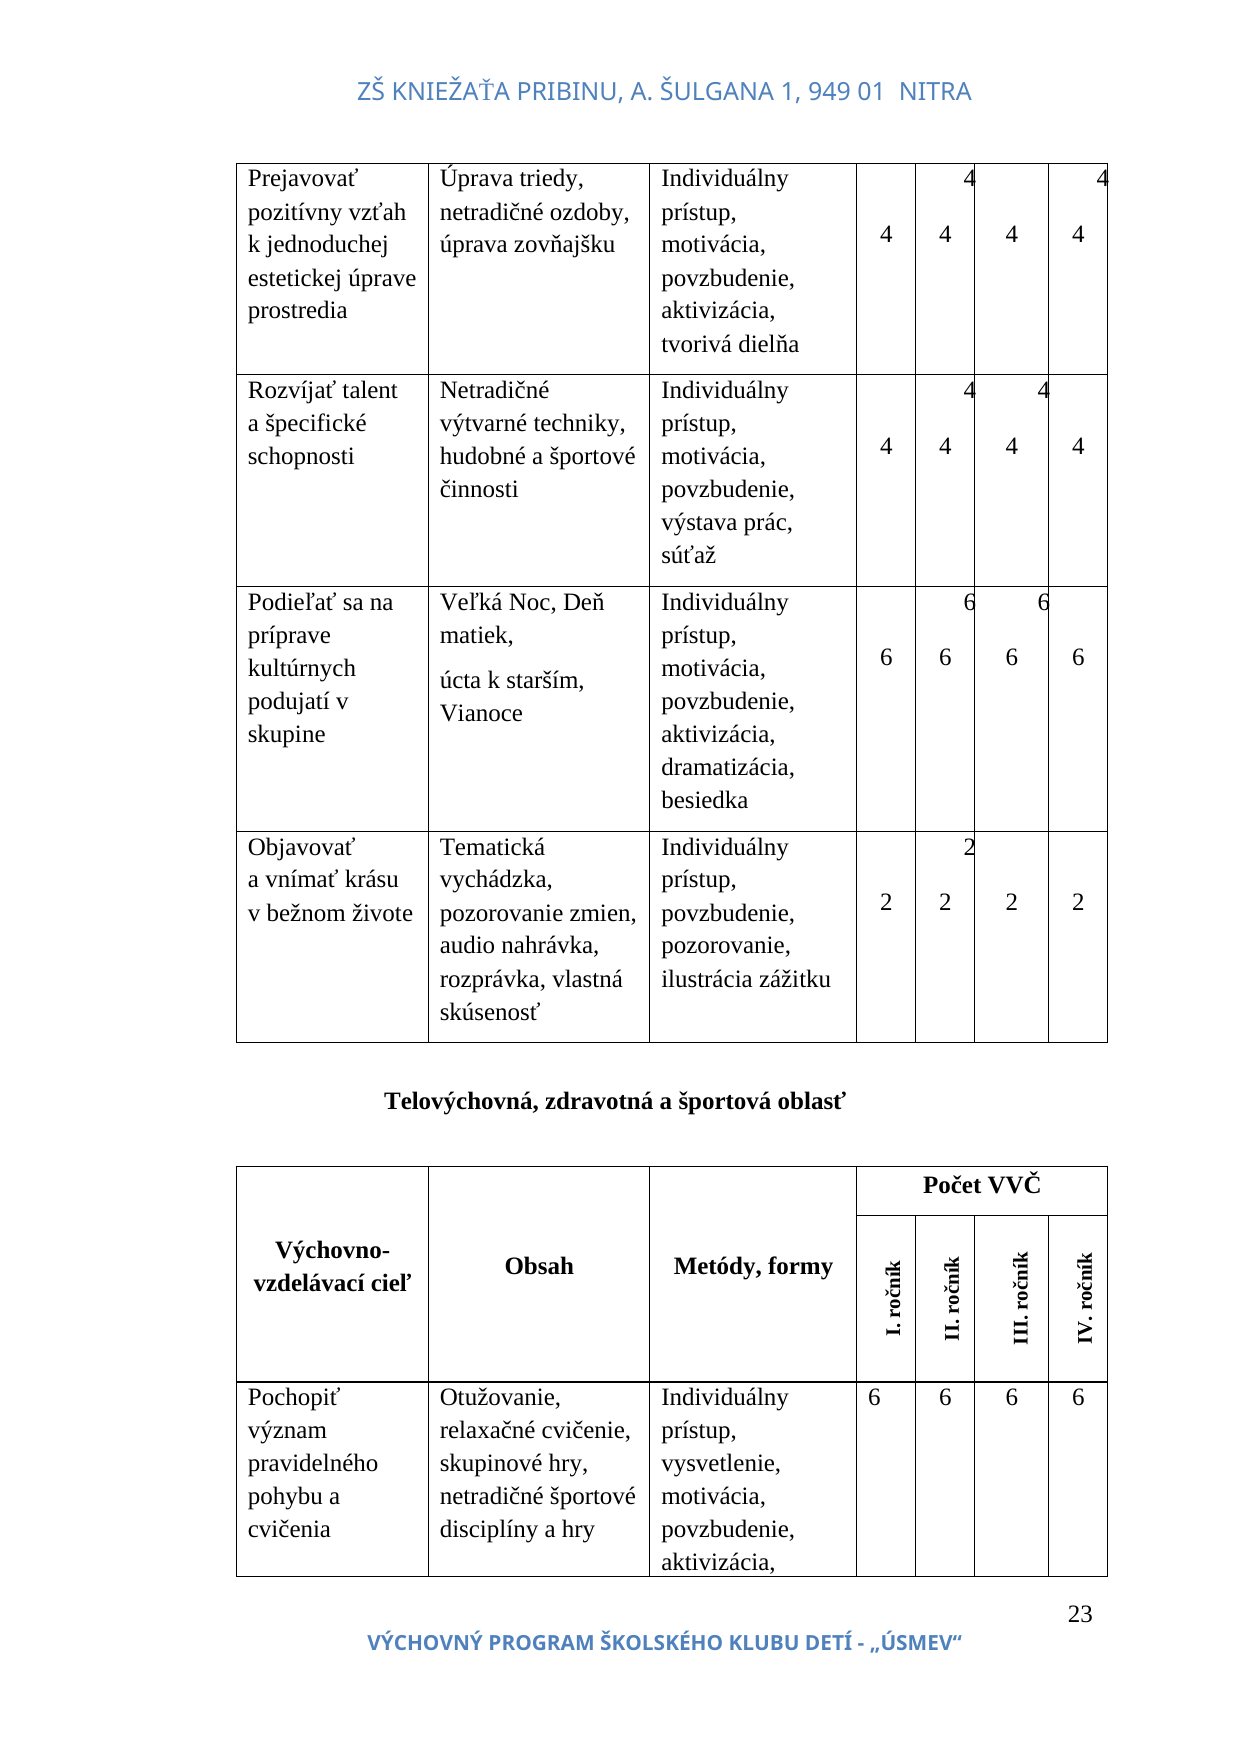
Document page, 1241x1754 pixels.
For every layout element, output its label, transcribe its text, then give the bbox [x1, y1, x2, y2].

table_cell 6 [1049, 1383, 1107, 1576]
table_cell Rozvíjať talent a špecifické schopnosti [237, 375, 428, 586]
table_header Výchovno-vzdelávací cieľ [237, 1167, 428, 1381]
table_cell 6 [1049, 587, 1107, 831]
table_cell 4 [1049, 375, 1107, 586]
table_cell Veľká Noc, Deň matiek, úcta k starším, Vianoce [429, 587, 649, 831]
table_header Obsah [429, 1167, 649, 1381]
table_cell III. ročník [975, 1216, 1048, 1381]
table_cell Individuálny prístup, motivácia, povzbudenie, výstava prác, súťaž [650, 375, 856, 586]
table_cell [429, 1383, 649, 1576]
table_cell Objavovať a vnímať krásu v bežnom živote [237, 832, 428, 1042]
table_cell 6 6 [975, 587, 1048, 831]
table_cell 4 [857, 164, 915, 374]
table_cell 4 4 [975, 375, 1048, 586]
table_cell 6 [857, 1383, 915, 1576]
table_cell 2 [975, 832, 1048, 1042]
table_cell 6 [857, 587, 915, 831]
table_cell II. ročník [916, 1216, 974, 1381]
table_cell Tematická vychádzka, pozorovanie zmien, audio nahrávka, rozprávka, vlastná skúsenosť [429, 832, 649, 1042]
table_cell 6 6 [916, 587, 974, 831]
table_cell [237, 1383, 428, 1576]
table_header Metódy, formy [650, 1167, 856, 1381]
table_cell 6 [975, 1383, 1048, 1576]
table_cell Podieľať sa na príprave kultúrnych podujatí v skupine [237, 587, 428, 831]
table_cell 2 2 [916, 832, 974, 1042]
table_cell 4 4 [1049, 164, 1107, 374]
text Telovýchovná, zdravotná a športová oblasť [236, 1086, 1092, 1115]
table_cell Prejavovať pozitívny vzťah k jednoduchej estetickej úprave prostredia [237, 164, 428, 374]
table_cell 4 4 [916, 375, 974, 586]
table_cell Individuálny prístup, povzbudenie, pozorovanie, ilustrácia zážitku [650, 832, 856, 1042]
table_cell 4 4 [916, 164, 974, 374]
table_cell 2 [1049, 832, 1107, 1042]
table_cell Úprava triedy, netradičné ozdoby, úprava zovňajšku [429, 164, 649, 374]
table_cell 4 [857, 375, 915, 586]
table_cell 2 [857, 832, 915, 1042]
table_cell Netradičné výtvarné techniky, hudobné a športové činnosti [429, 375, 649, 586]
table_cell 6 [916, 1383, 974, 1576]
table_cell 4 [975, 164, 1048, 374]
table_header Počet VVČ [857, 1167, 1107, 1215]
table_cell IV. ročník [1049, 1216, 1107, 1381]
table_cell Individuálny prístup, motivácia, povzbudenie, aktivizácia, dramatizácia, besiedka [650, 587, 856, 831]
table_cell Individuálny prístup, motivácia, povzbudenie, aktivizácia, tvorivá dielňa [650, 164, 856, 374]
table_cell I. ročník [857, 1216, 915, 1381]
